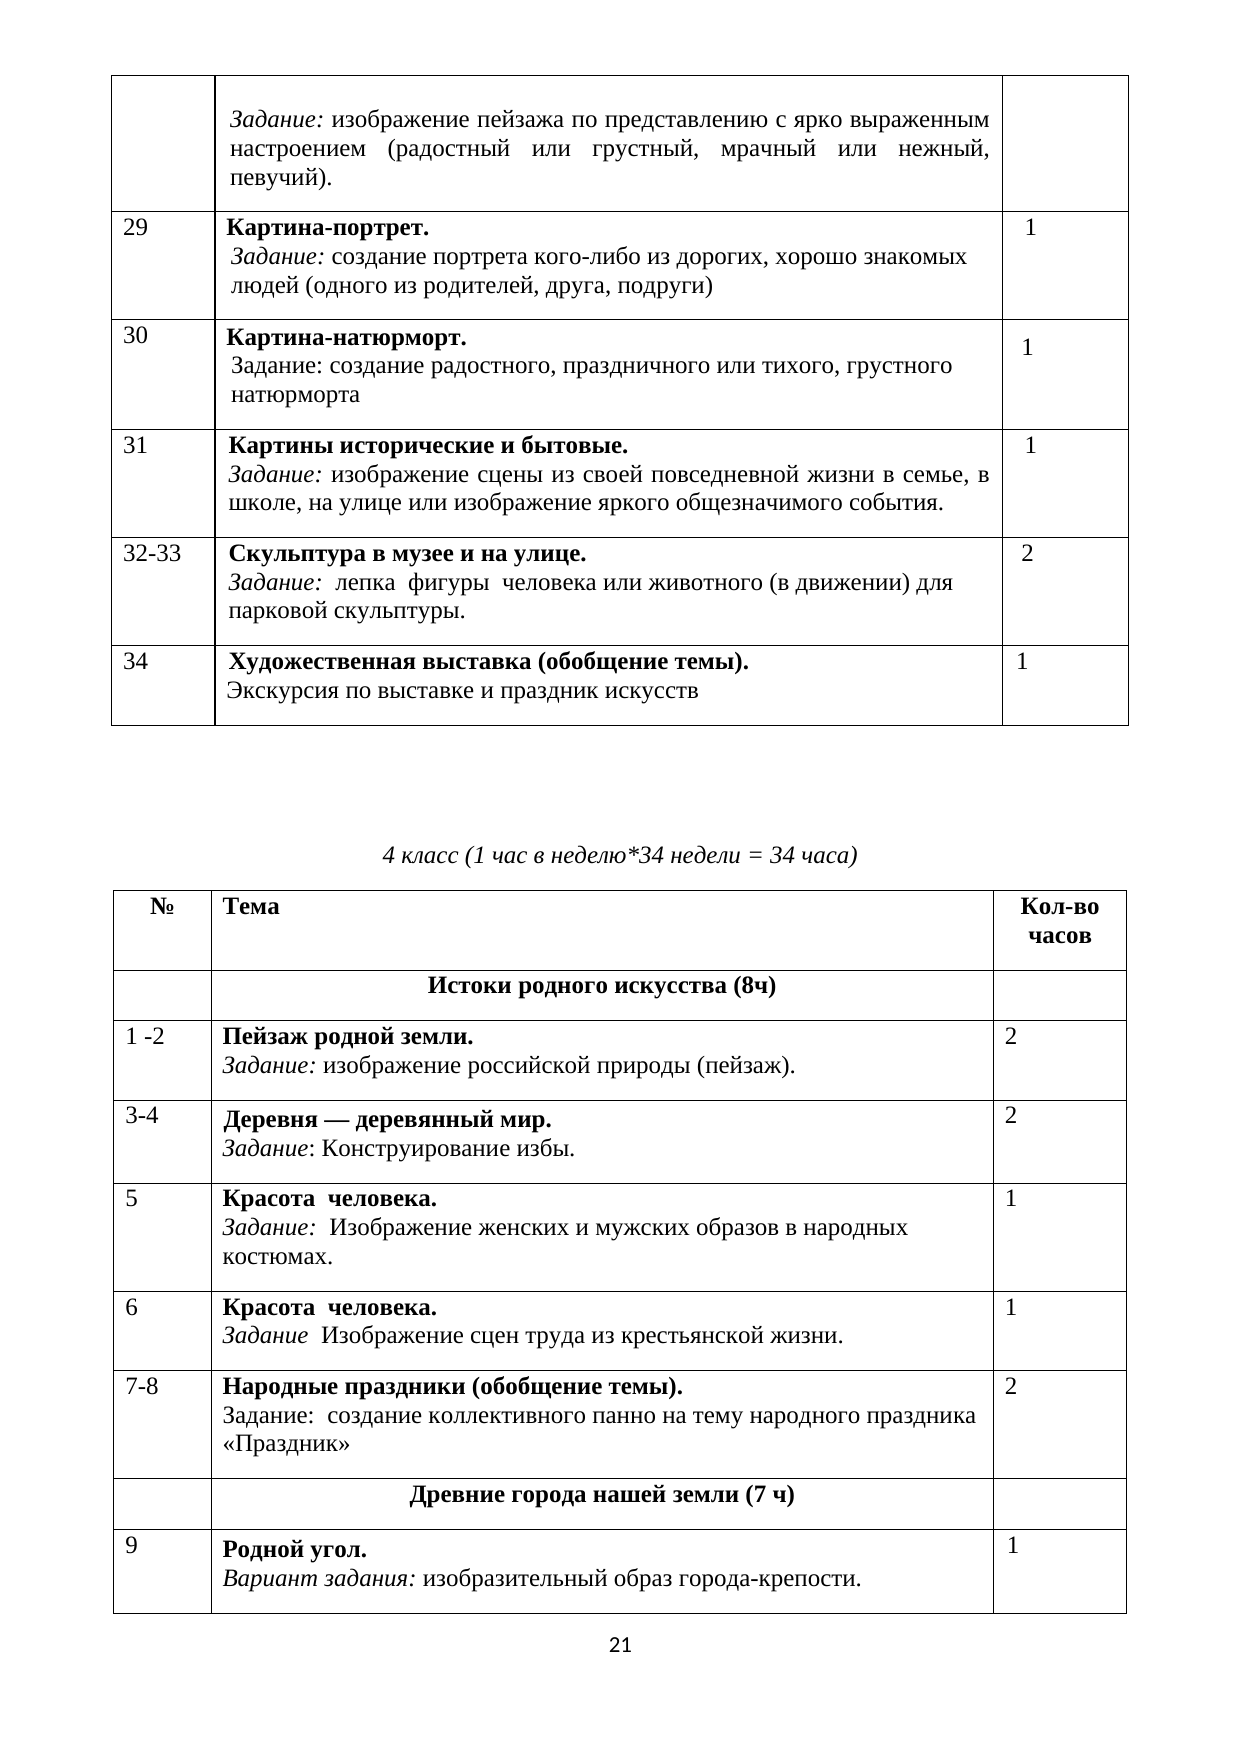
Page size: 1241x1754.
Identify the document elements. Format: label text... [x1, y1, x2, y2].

table_cell [994, 971, 1126, 1020]
table_cell Скульптура в музее и на улице. Задание: лепка фигуры человека или животного (в движении) для парковой скульптуры. [216, 538, 1002, 645]
table_cell 1 [994, 1184, 1126, 1291]
table_cell 1 [1003, 76, 1128, 211]
table_cell 7-8 [114, 1371, 211, 1478]
table_cell 34 [112, 646, 214, 724]
table_header Кол-во часов [994, 891, 1126, 969]
table_cell 5 [114, 1184, 211, 1291]
table_cell Истоки родного искусства (8ч) [212, 971, 993, 1020]
table_cell Художественная выставка (обобщение темы). Экскурсия по выставке и праздник искусств [216, 646, 1002, 724]
table_cell Красота человека. Задание: Изображение женских и мужских образов в народных костюмах. [212, 1184, 993, 1291]
table_cell Народные праздники (обобщение темы). Задание: создание коллективного панно на тему народного праздника «Праздник» [212, 1371, 993, 1478]
table_cell 9 [114, 1530, 211, 1612]
table_header № [114, 891, 211, 969]
table_cell 30 [112, 320, 214, 429]
table_cell Картина-портрет. Задание: создание портрета кого-либо из дорогих, хорошо знакомых людей (одного из родителей, друга, подруги) [216, 212, 1002, 319]
table_cell 1 [1003, 430, 1128, 537]
table_cell Родной угол. Вариант задания: изобразительный образ города-крепости. [212, 1530, 993, 1612]
table_cell Картина-натюрморт. Задание: создание радостного, праздничного или тихого, грустного натюрморта [216, 320, 1002, 429]
table_cell 1 -2 [114, 1021, 211, 1099]
text 4 класс (1 час в неделю*34 недели = 34 часа) [75, 841, 1165, 869]
table_cell 2 [994, 1021, 1126, 1099]
table_cell 2 [994, 1101, 1126, 1182]
table_cell 6 [114, 1292, 211, 1370]
table_cell 31 [112, 430, 214, 537]
table_cell 1 [1003, 646, 1128, 724]
table_cell 1 [994, 1530, 1126, 1612]
table_cell 28 [112, 76, 214, 211]
table_cell 1 [1003, 320, 1128, 429]
table_cell 1 [994, 1292, 1126, 1370]
table_cell 29 [112, 212, 214, 319]
table_cell 1 [1003, 212, 1128, 319]
table_cell Пейзаж родной земли. Задание: изображение российской природы (пейзаж). [212, 1021, 993, 1099]
table_cell 2 [994, 1371, 1126, 1478]
table_cell 2 [1003, 538, 1128, 645]
table_cell Деревня — деревянный мир. Задание: Конструирование избы. [212, 1101, 993, 1182]
table_header Тема [212, 891, 993, 969]
table_cell 32-33 [112, 538, 214, 645]
table_cell Картины исторические и бытовые. Задание: изображение сцены из своей повседневной жизни в семье, в школе, на улице или изображение яркого общезначимого события. [216, 430, 1002, 537]
table_cell Древние города нашей земли (7 ч) [212, 1479, 993, 1529]
table_cell [114, 1479, 211, 1529]
table_cell [114, 971, 211, 1020]
table_cell 3-4 [114, 1101, 211, 1182]
table_cell Красота человека. Задание Изображение сцен труда из крестьянской жизни. [212, 1292, 993, 1370]
table_cell [994, 1479, 1126, 1529]
